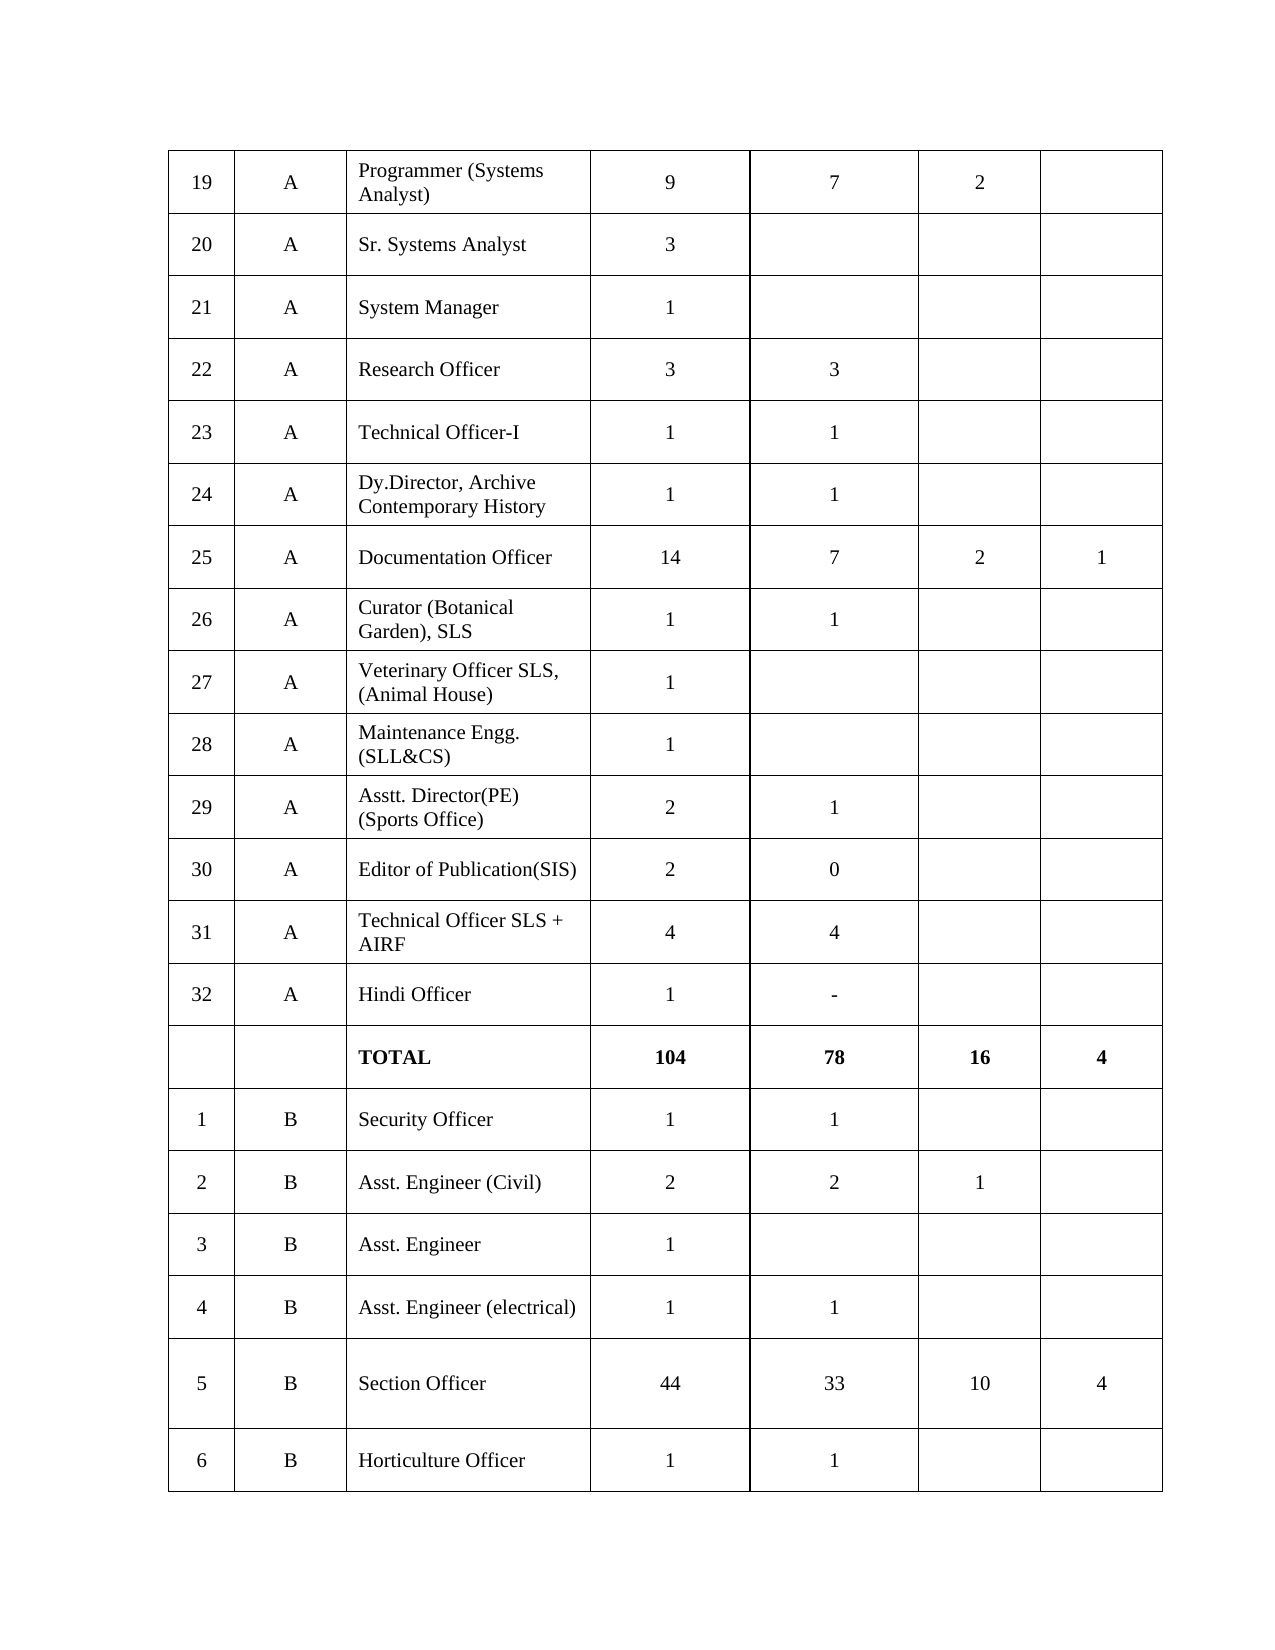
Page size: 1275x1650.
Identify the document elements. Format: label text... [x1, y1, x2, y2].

table_cell [751, 714, 918, 775]
table_cell [1041, 964, 1162, 1025]
table_cell 2 [169, 1151, 234, 1212]
table_cell A [235, 339, 346, 400]
table_cell 104 [591, 1026, 749, 1087]
table_cell A [235, 401, 346, 462]
table_cell A [235, 964, 346, 1025]
table_cell A [235, 714, 346, 775]
table_cell Sr. Systems Analyst [347, 214, 590, 275]
table_cell 22 [169, 339, 234, 400]
table_cell 3 [591, 214, 749, 275]
table_cell Security Officer [347, 1089, 590, 1150]
table_cell 23 [169, 401, 234, 462]
table_cell [919, 589, 1040, 650]
table_cell 26 [169, 589, 234, 650]
table_cell [919, 1276, 1040, 1337]
table_cell A [235, 276, 346, 337]
table_cell [919, 1089, 1040, 1150]
table_cell 1 [1041, 526, 1162, 587]
table_cell 3 [591, 339, 749, 400]
table_cell [1041, 839, 1162, 900]
table_cell 3 [169, 1214, 234, 1275]
table_cell 24 [169, 464, 234, 525]
table_cell 44 [591, 1339, 749, 1428]
table_cell A [235, 839, 346, 900]
table_cell Horticulture Officer [347, 1429, 590, 1491]
table_cell Hindi Officer [347, 964, 590, 1025]
table_cell Asst. Engineer (electrical) [347, 1276, 590, 1337]
table_cell 19 [169, 151, 234, 212]
table_cell 1 [919, 1151, 1040, 1212]
table_cell [1041, 151, 1162, 212]
table_cell 1 [591, 651, 749, 712]
table_cell [919, 839, 1040, 900]
table_cell 4 [751, 901, 918, 962]
table_cell 1 [591, 1276, 749, 1337]
table_cell A [235, 651, 346, 712]
table_cell [751, 1214, 918, 1275]
table_cell B [235, 1429, 346, 1491]
table_cell [169, 1026, 234, 1087]
table_cell [751, 276, 918, 337]
table_cell 1 [751, 589, 918, 650]
table_cell A [235, 589, 346, 650]
table_cell 29 [169, 776, 234, 837]
table_cell [1041, 1089, 1162, 1150]
table_cell 7 [751, 526, 918, 587]
table_cell [919, 339, 1040, 400]
table_cell 1 [591, 464, 749, 525]
table_cell 1 [751, 1429, 918, 1491]
table_cell Programmer (Systems Analyst) [347, 151, 590, 212]
table_cell A [235, 901, 346, 962]
table_cell [919, 464, 1040, 525]
table_cell 2 [591, 839, 749, 900]
table_cell 2 [919, 526, 1040, 587]
table_cell [1041, 714, 1162, 775]
table_cell B [235, 1089, 346, 1150]
table_cell 1 [591, 1089, 749, 1150]
table_cell System Manager [347, 276, 590, 337]
table_cell [1041, 901, 1162, 962]
table_cell 1 [751, 401, 918, 462]
table_cell - [751, 964, 918, 1025]
table_cell 4 [591, 901, 749, 962]
table_cell [235, 1026, 346, 1087]
table_cell [1041, 1214, 1162, 1275]
table_cell 4 [169, 1276, 234, 1337]
table_cell 1 [591, 589, 749, 650]
table_cell A [235, 776, 346, 837]
table_cell 1 [591, 1429, 749, 1491]
table_cell [919, 776, 1040, 837]
table_cell B [235, 1214, 346, 1275]
table_cell 6 [169, 1429, 234, 1491]
table_cell 32 [169, 964, 234, 1025]
table_cell A [235, 214, 346, 275]
table_cell [919, 1429, 1040, 1491]
table_cell 7 [751, 151, 918, 212]
table_cell 9 [591, 151, 749, 212]
table_cell Technical Officer SLS + AIRF [347, 901, 590, 962]
table_cell 16 [919, 1026, 1040, 1087]
table_cell 1 [751, 776, 918, 837]
table_cell 20 [169, 214, 234, 275]
table_cell [919, 714, 1040, 775]
table_cell 10 [919, 1339, 1040, 1428]
table_cell [1041, 1276, 1162, 1337]
table_cell Maintenance Engg. (SLL&CS) [347, 714, 590, 775]
table_cell 1 [751, 1089, 918, 1150]
table_cell [1041, 401, 1162, 462]
table_cell 27 [169, 651, 234, 712]
table_cell Asstt. Director(PE) (Sports Office) [347, 776, 590, 837]
table_cell [1041, 214, 1162, 275]
table_cell 25 [169, 526, 234, 587]
table_cell A [235, 464, 346, 525]
table_cell [1041, 776, 1162, 837]
table_cell 4 [1041, 1339, 1162, 1428]
table_cell [919, 401, 1040, 462]
table_cell A [235, 151, 346, 212]
table_cell Dy.Director, Archive Contemporary History [347, 464, 590, 525]
table_cell [1041, 651, 1162, 712]
table_cell [919, 276, 1040, 337]
table_cell [919, 214, 1040, 275]
table_cell [919, 651, 1040, 712]
table_cell [919, 901, 1040, 962]
table_cell [919, 1214, 1040, 1275]
table_cell 2 [591, 1151, 749, 1212]
table_cell Asst. Engineer (Civil) [347, 1151, 590, 1212]
table_cell 33 [751, 1339, 918, 1428]
table_cell Section Officer [347, 1339, 590, 1428]
table_cell 3 [751, 339, 918, 400]
table_cell B [235, 1151, 346, 1212]
table_cell [751, 214, 918, 275]
table_cell 4 [1041, 1026, 1162, 1087]
table_cell 1 [591, 1214, 749, 1275]
table_cell [751, 651, 918, 712]
table_cell [1041, 589, 1162, 650]
table_cell Documentation Officer [347, 526, 590, 587]
table_cell [1041, 464, 1162, 525]
table_cell 21 [169, 276, 234, 337]
table_cell 2 [591, 776, 749, 837]
table_cell TOTAL [347, 1026, 590, 1087]
table_cell Research Officer [347, 339, 590, 400]
table_cell 1 [169, 1089, 234, 1150]
table_cell Asst. Engineer [347, 1214, 590, 1275]
table_cell 1 [591, 714, 749, 775]
table_cell 2 [751, 1151, 918, 1212]
table_cell [919, 964, 1040, 1025]
table_cell Curator (Botanical Garden), SLS [347, 589, 590, 650]
table_cell Veterinary Officer SLS, (Animal House) [347, 651, 590, 712]
table_cell B [235, 1339, 346, 1428]
table_cell 1 [751, 1276, 918, 1337]
table_cell 1 [591, 401, 749, 462]
table_cell 28 [169, 714, 234, 775]
table_cell 1 [751, 464, 918, 525]
table_cell 1 [591, 276, 749, 337]
table_cell A [235, 526, 346, 587]
table_cell 31 [169, 901, 234, 962]
table_cell [1041, 1429, 1162, 1491]
table_cell 5 [169, 1339, 234, 1428]
table_cell 0 [751, 839, 918, 900]
table_cell [1041, 339, 1162, 400]
table_cell 2 [919, 151, 1040, 212]
table_cell Technical Officer-I [347, 401, 590, 462]
table_cell [1041, 1151, 1162, 1212]
table_cell 78 [751, 1026, 918, 1087]
table_cell Editor of Publication(SIS) [347, 839, 590, 900]
table_cell 14 [591, 526, 749, 587]
table_cell 1 [591, 964, 749, 1025]
table_cell B [235, 1276, 346, 1337]
table_cell [1041, 276, 1162, 337]
table_cell 30 [169, 839, 234, 900]
